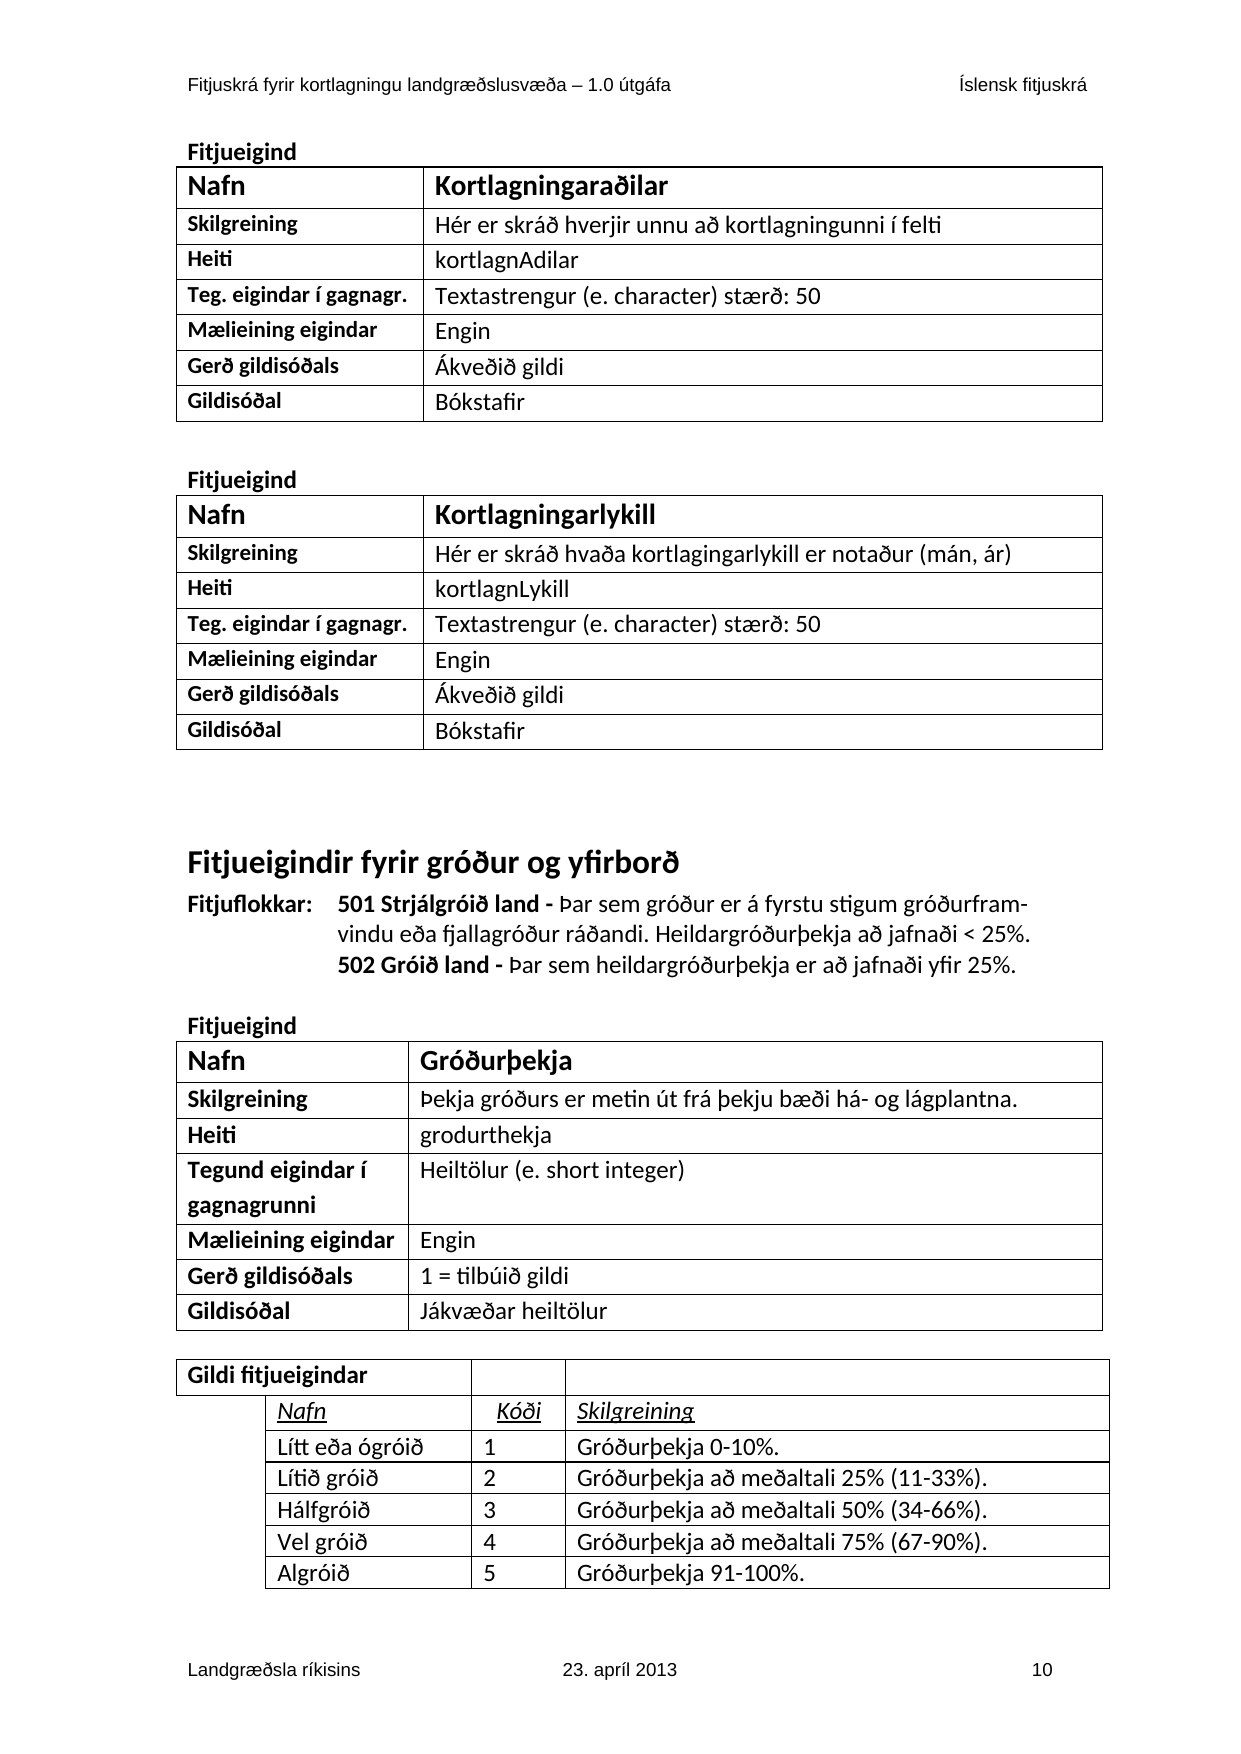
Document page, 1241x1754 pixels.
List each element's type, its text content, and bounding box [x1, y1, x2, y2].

table_cell Mælieining eigindar [177, 644, 423, 678]
table_cell Teg. eigindar í gagnagr. [177, 280, 423, 314]
table_header Nafn [177, 168, 423, 208]
table_header Gróðurþekja [409, 1042, 1102, 1082]
table_cell Hálfgróið [266, 1494, 471, 1524]
table_cell kortlagnLykill [424, 573, 1102, 608]
table_cell Þekja gróðurs er metin út frá þekju bæði há- og lágplantna. [409, 1083, 1102, 1118]
table_header Kortlagningaraðilar [424, 168, 1102, 208]
table_header Gildi fitjueigindar [177, 1360, 471, 1394]
table_cell 3 [472, 1494, 565, 1524]
table_cell Lítt eða ógróið [266, 1431, 471, 1461]
table_cell Gildisóðal [177, 715, 423, 749]
table_cell Gerð gildisóðals [177, 1260, 408, 1294]
text Fitjueigind [187, 464, 1053, 495]
table_cell Jákvæðar heiltölur [409, 1295, 1102, 1330]
text Fitjueigind [187, 136, 1053, 166]
table_cell Mælieining eigindar [177, 1225, 408, 1259]
table_cell Gildisóðal [177, 1295, 408, 1330]
table_cell Skilgreining [177, 209, 423, 243]
table_cell Heiti [177, 1119, 408, 1153]
table_cell Bókstafir [424, 715, 1102, 749]
table_cell Gróðurþekja 91-100%. [566, 1557, 1109, 1588]
table_cell Gróðurþekja 0-10%. [566, 1431, 1109, 1461]
text 502 Gróið land - Þar sem heildargróðurþekja er að jafnaði yfir 25%. [187, 949, 1053, 979]
table_cell Skilgreining [177, 538, 423, 572]
table_cell 5 [472, 1557, 565, 1588]
table_cell grodurthekja [409, 1119, 1102, 1153]
table_cell Teg. eigindar í gagnagr. [177, 609, 423, 643]
table_cell Tegund eigindar í gagnagrunni [177, 1154, 408, 1223]
table_cell Hér er skráð hverjir unnu að kortlagningunni í felti [424, 209, 1102, 243]
table_cell Kóði [472, 1396, 565, 1430]
table_cell Vel gróið [266, 1526, 471, 1556]
table_cell Engin [409, 1225, 1102, 1259]
table_cell Gildisóðal [177, 386, 423, 421]
table_cell Algróið [266, 1557, 471, 1588]
table_cell Heiti [177, 245, 423, 279]
table_cell Nafn [266, 1396, 471, 1430]
table_header [566, 1360, 1109, 1394]
table_cell Gerð gildisóðals [177, 680, 423, 714]
table_cell 1 [472, 1431, 565, 1461]
table_cell Heiltölur (e. short integer) [409, 1154, 1102, 1223]
text Fitjueigind [187, 1010, 1053, 1041]
table_header Nafn [177, 1042, 408, 1082]
table_header Kortlagningarlykill [424, 496, 1102, 537]
table_header Nafn [177, 496, 423, 537]
table_cell Ákveðið gildi [424, 680, 1102, 714]
table_cell Textastrengur (e. character) stærð: 50 [424, 280, 1102, 314]
table_cell Gróðurþekja að meðaltali 50% (34-66%). [566, 1494, 1109, 1524]
table_cell Gróðurþekja að meðaltali 75% (67-90%). [566, 1526, 1109, 1556]
table_cell Engin [424, 644, 1102, 678]
table_cell Ákveðið gildi [424, 351, 1102, 385]
table_cell Engin [424, 315, 1102, 350]
table_cell Gerð gildisóðals [177, 351, 423, 385]
table_cell Heiti [177, 573, 423, 608]
table_cell Lítið gróið [266, 1463, 471, 1493]
table_header [472, 1360, 565, 1394]
table_cell 4 [472, 1526, 565, 1556]
subtitle Fitjueigindir fyrir gróður og yfirborð [187, 841, 1053, 882]
table_cell 2 [472, 1463, 565, 1493]
table_cell Bókstafir [424, 386, 1102, 421]
table_cell Gróðurþekja að meðaltali 25% (11-33%). [566, 1463, 1109, 1493]
table_cell Skilgreining [177, 1083, 408, 1118]
text Fitjuflokkar: 501 Strjálgróið land - Þar sem gróður er á fyrstu stigum gróðurfram-vindu eða fjallagróður ráðandi. Heildargróðurþekja að jafnaði < 25%. [187, 888, 1053, 949]
table_cell Skilgreining [566, 1396, 1109, 1430]
table_cell 1 = tilbúið gildi [409, 1260, 1102, 1294]
table_cell Hér er skráð hvaða kortlagingarlykill er notaður (mán, ár) [424, 538, 1102, 572]
table_cell kortlagnAdilar [424, 245, 1102, 279]
table_cell Textastrengur (e. character) stærð: 50 [424, 609, 1102, 643]
table_cell Mælieining eigindar [177, 315, 423, 350]
